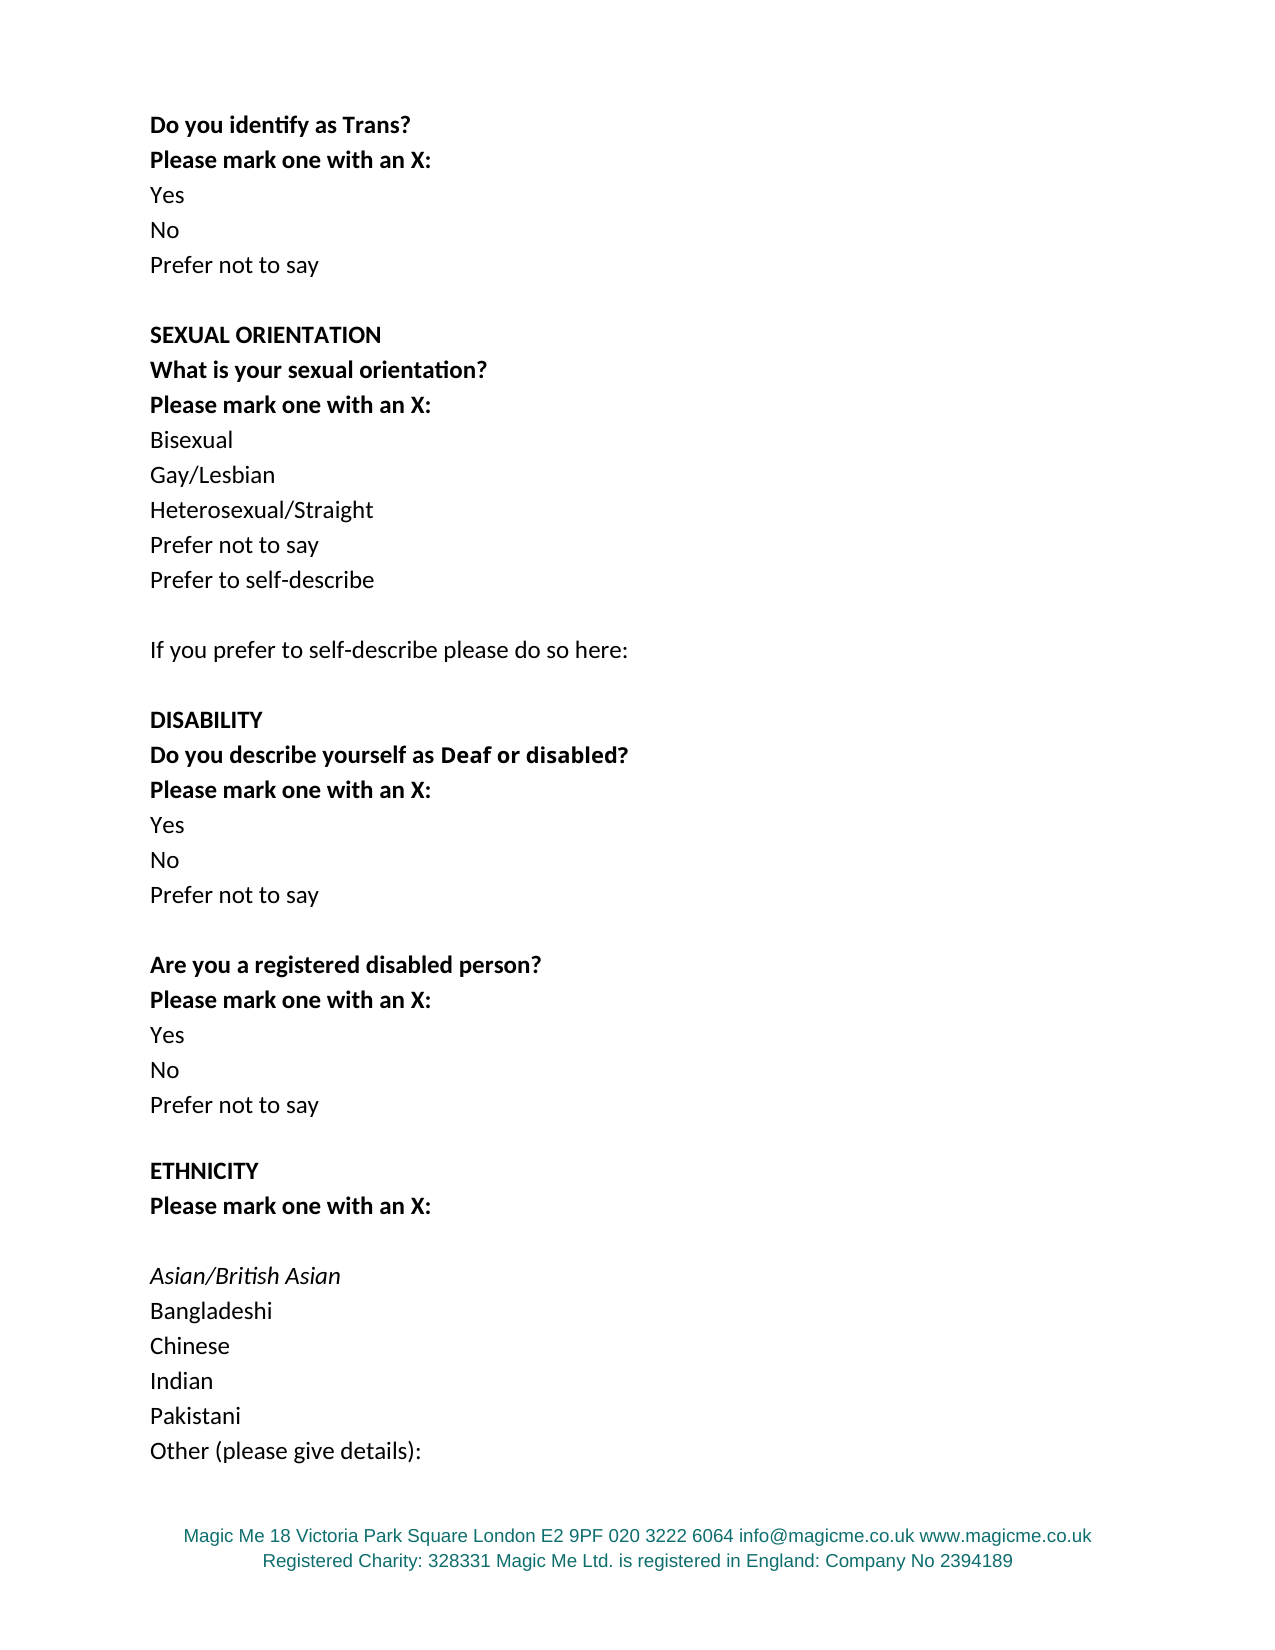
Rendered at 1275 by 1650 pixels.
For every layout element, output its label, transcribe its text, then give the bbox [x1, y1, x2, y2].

text Do you identify as Trans? Please mark one with an X: [150, 109, 1125, 174]
text Please mark one with an X: [150, 1190, 1125, 1221]
text Yes [150, 179, 1125, 209]
text Please mark one with an X: [150, 774, 1125, 805]
text What is your sexual orientation? [150, 354, 1125, 384]
text Bangladeshi [150, 1295, 1125, 1326]
text Bisexual [150, 424, 1125, 454]
text Gay/Lesbian [150, 459, 1125, 489]
text Chinese [150, 1330, 1125, 1361]
text Prefer to self-describe [150, 564, 1125, 594]
text Asian/British Asian [150, 1260, 1125, 1291]
text No [150, 214, 1125, 244]
text No [150, 1054, 1125, 1085]
text ETHNICITY [150, 1155, 1125, 1186]
text Indian [150, 1365, 1125, 1396]
text Prefer not to say [150, 879, 1125, 910]
text Other (please give details): [150, 1435, 1125, 1466]
text Prefer not to say [150, 1089, 1125, 1120]
text If you prefer to self-describe please do so here: [150, 634, 1125, 664]
text Prefer not to say [150, 249, 1125, 279]
text Please mark one with an X: [150, 389, 1125, 419]
text DISABILITY [150, 704, 1125, 734]
text Yes [150, 809, 1125, 840]
text Pakistani [150, 1400, 1125, 1431]
text Prefer not to say [150, 529, 1125, 559]
text No [150, 844, 1125, 875]
text Are you a registered disabled person? Please mark one with an X: Yes [150, 949, 1125, 1050]
text Do you describe yourself as Deaf or disabled? [150, 739, 1125, 770]
text SEXUAL ORIENTATION [150, 319, 1125, 349]
text Heterosexual/Straight [150, 494, 1125, 524]
